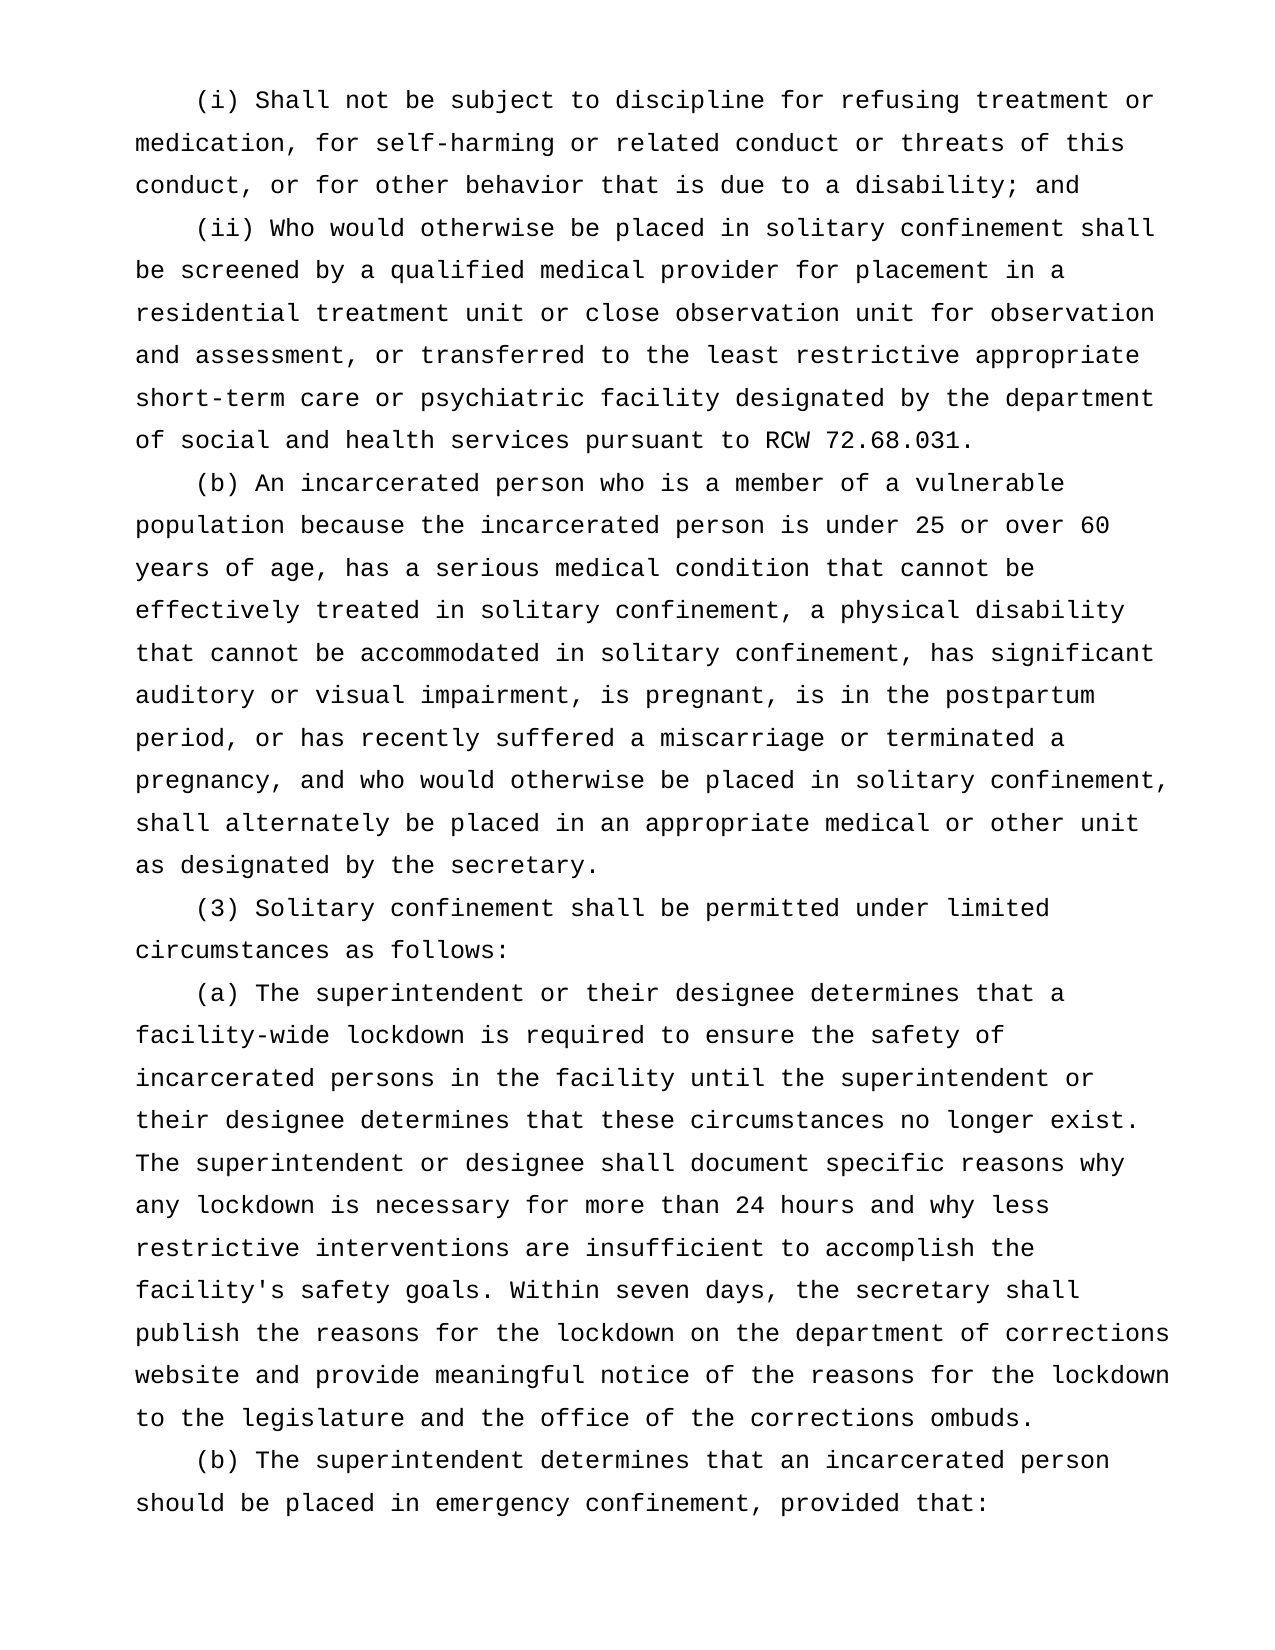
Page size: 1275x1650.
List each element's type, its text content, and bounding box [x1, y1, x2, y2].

text (b) An incarcerated person who is a member of a vulnerable population because the incarcerated person is under 25 or over 60 years of age, has a serious medical condition that cannot be effectively treated in solitary confinement, a physical disability that cannot be accommodated in solitary confinement, has significant auditory or visual impairment, is pregnant, is in the postpartum period, or has recently suffered a miscarriage or terminated a pregnancy, and who would otherwise be placed in solitary confinement, shall alternately be placed in an appropriate medical or other unit as designated by the secretary. [135, 457, 1170, 882]
text (b) The superintendent determines that an incarcerated person should be placed in emergency confinement, provided that: [135, 1435, 1170, 1520]
text (3) Solitary confinement shall be permitted under limited circumstances as follows: [135, 882, 1170, 967]
text (ii) Who would otherwise be placed in solitary confinement shall be screened by a qualified medical provider for placement in a residential treatment unit or close observation unit for observation and assessment, or transferred to the least restrictive appropriate short-term care or psychiatric facility designated by the department of social and health services pursuant to RCW 72.68.031. [135, 202, 1170, 457]
text (i) Shall not be subject to discipline for refusing treatment or medication, for self-harming or related conduct or threats of this conduct, or for other behavior that is due to a disability; and [135, 75, 1170, 202]
text (a) The superintendent or their designee determines that a facility-wide lockdown is required to ensure the safety of incarcerated persons in the facility until the superintendent or their designee determines that these circumstances no longer exist. The superintendent or designee shall document specific reasons why any lockdown is necessary for more than 24 hours and why less restrictive interventions are insufficient to accomplish the facility's safety goals. Within seven days, the secretary shall publish the reasons for the lockdown on the department of corrections website and provide meaningful notice of the reasons for the lockdown to the legislature and the office of the corrections ombuds. [135, 967, 1170, 1435]
